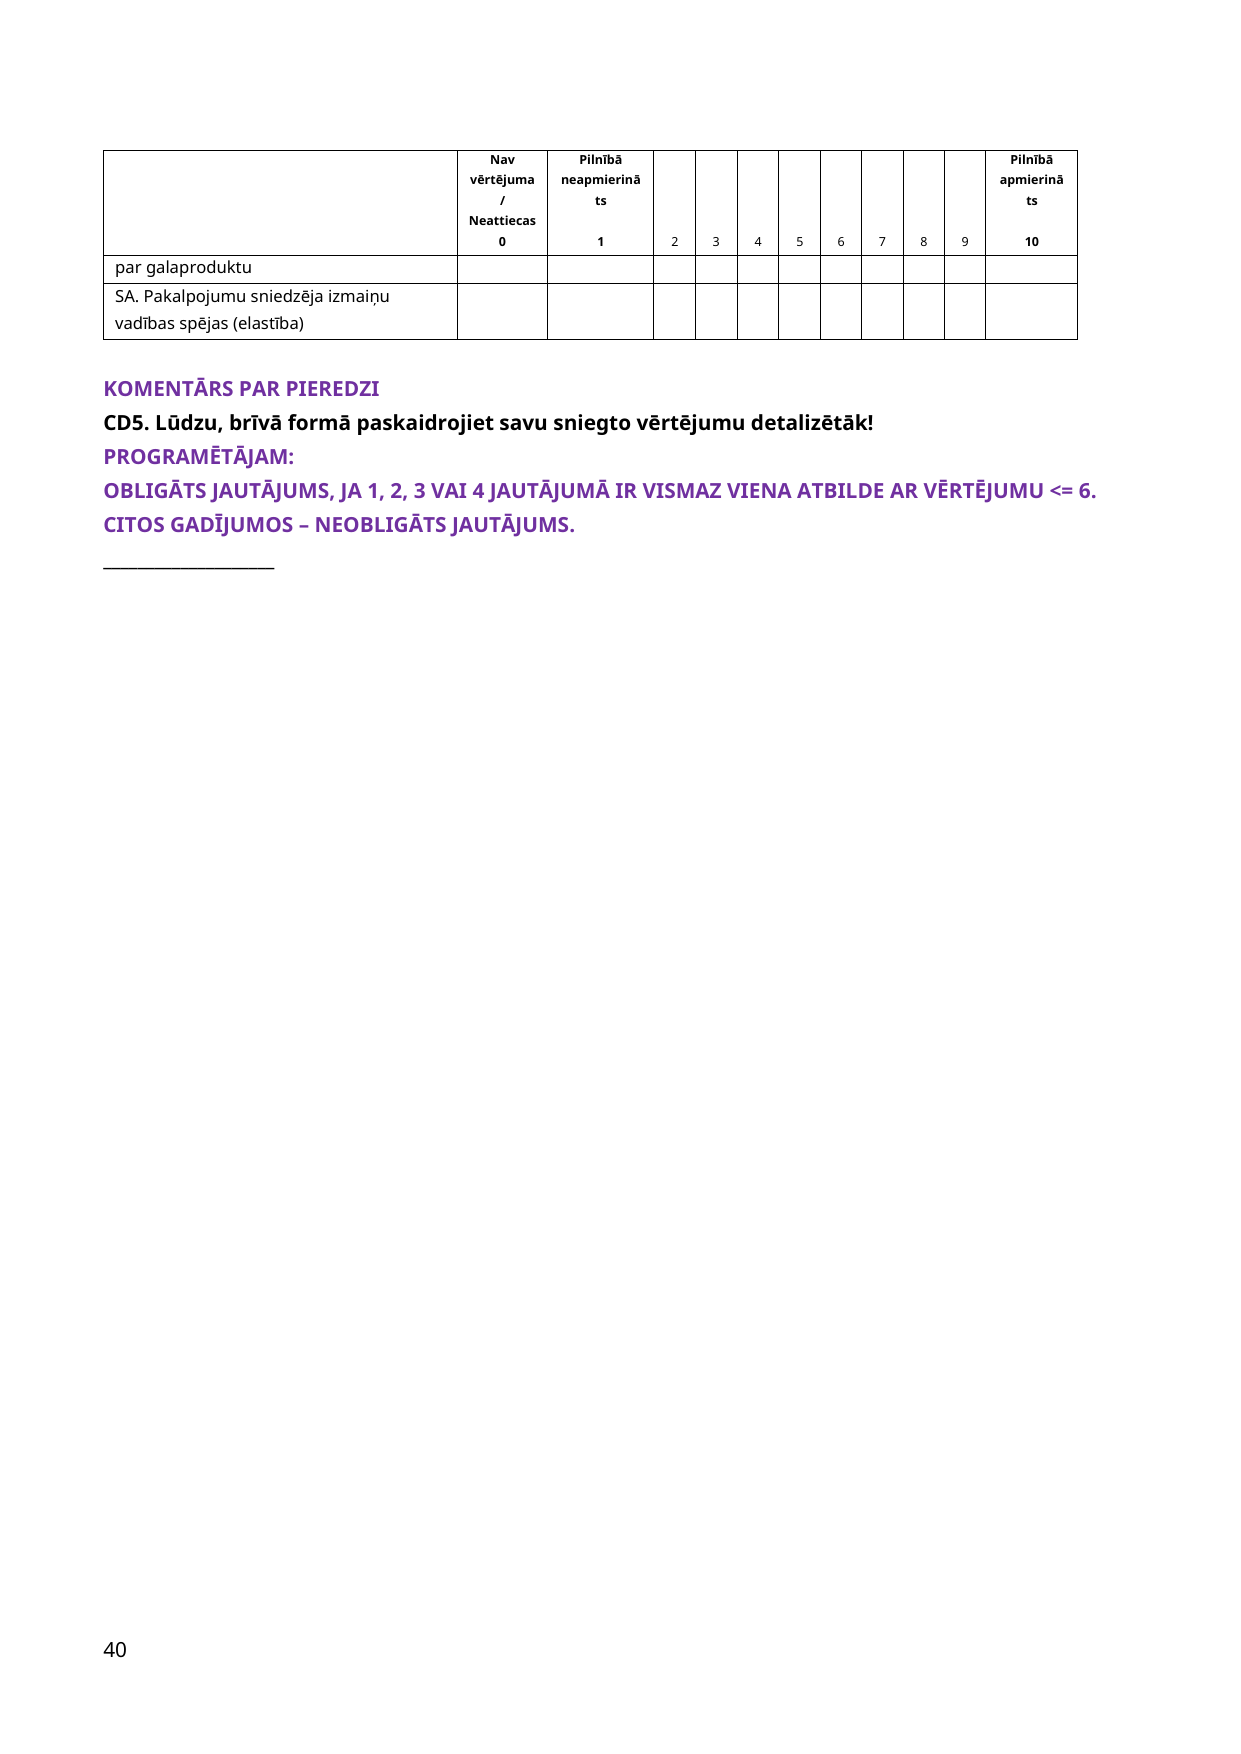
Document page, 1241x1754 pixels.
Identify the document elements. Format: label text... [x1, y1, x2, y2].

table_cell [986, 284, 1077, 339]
text CD5. Lūdzu, brīvā formā paskaidrojiet savu sniegto vērtējumu detalizētāk! [103, 408, 1104, 436]
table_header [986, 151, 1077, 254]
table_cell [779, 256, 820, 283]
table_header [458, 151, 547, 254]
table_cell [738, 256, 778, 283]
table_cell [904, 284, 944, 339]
text PROGRAMĒTĀJAM: [103, 442, 1104, 471]
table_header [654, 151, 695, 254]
text OBLIGĀTS JAUTĀJUMS, JA 1, 2, 3 VAI 4 JAUTĀJUMĀ IR VISMAZ VIENA ATBILDE AR VĒRTĒJUMU <= 6. CITOS GADĪJUMOS – NEOBLIGĀTS JAUTĀJUMS. [103, 476, 1104, 539]
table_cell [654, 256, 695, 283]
text ____________________ [103, 544, 1104, 573]
text KOMENTĀRS PAR PIEREDZI [103, 374, 1104, 402]
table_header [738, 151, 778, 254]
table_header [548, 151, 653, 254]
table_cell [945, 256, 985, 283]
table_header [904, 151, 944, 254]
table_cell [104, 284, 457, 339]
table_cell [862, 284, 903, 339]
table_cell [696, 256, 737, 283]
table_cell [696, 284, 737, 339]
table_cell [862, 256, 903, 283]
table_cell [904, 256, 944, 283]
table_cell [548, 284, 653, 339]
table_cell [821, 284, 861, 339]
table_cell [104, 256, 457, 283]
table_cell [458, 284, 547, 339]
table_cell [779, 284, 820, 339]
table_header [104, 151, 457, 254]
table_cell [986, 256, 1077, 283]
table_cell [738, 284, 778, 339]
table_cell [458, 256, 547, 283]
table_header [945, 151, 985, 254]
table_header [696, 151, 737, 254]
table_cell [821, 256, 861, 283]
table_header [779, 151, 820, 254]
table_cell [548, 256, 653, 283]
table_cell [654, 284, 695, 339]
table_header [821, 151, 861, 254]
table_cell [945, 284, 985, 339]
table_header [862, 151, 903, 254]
